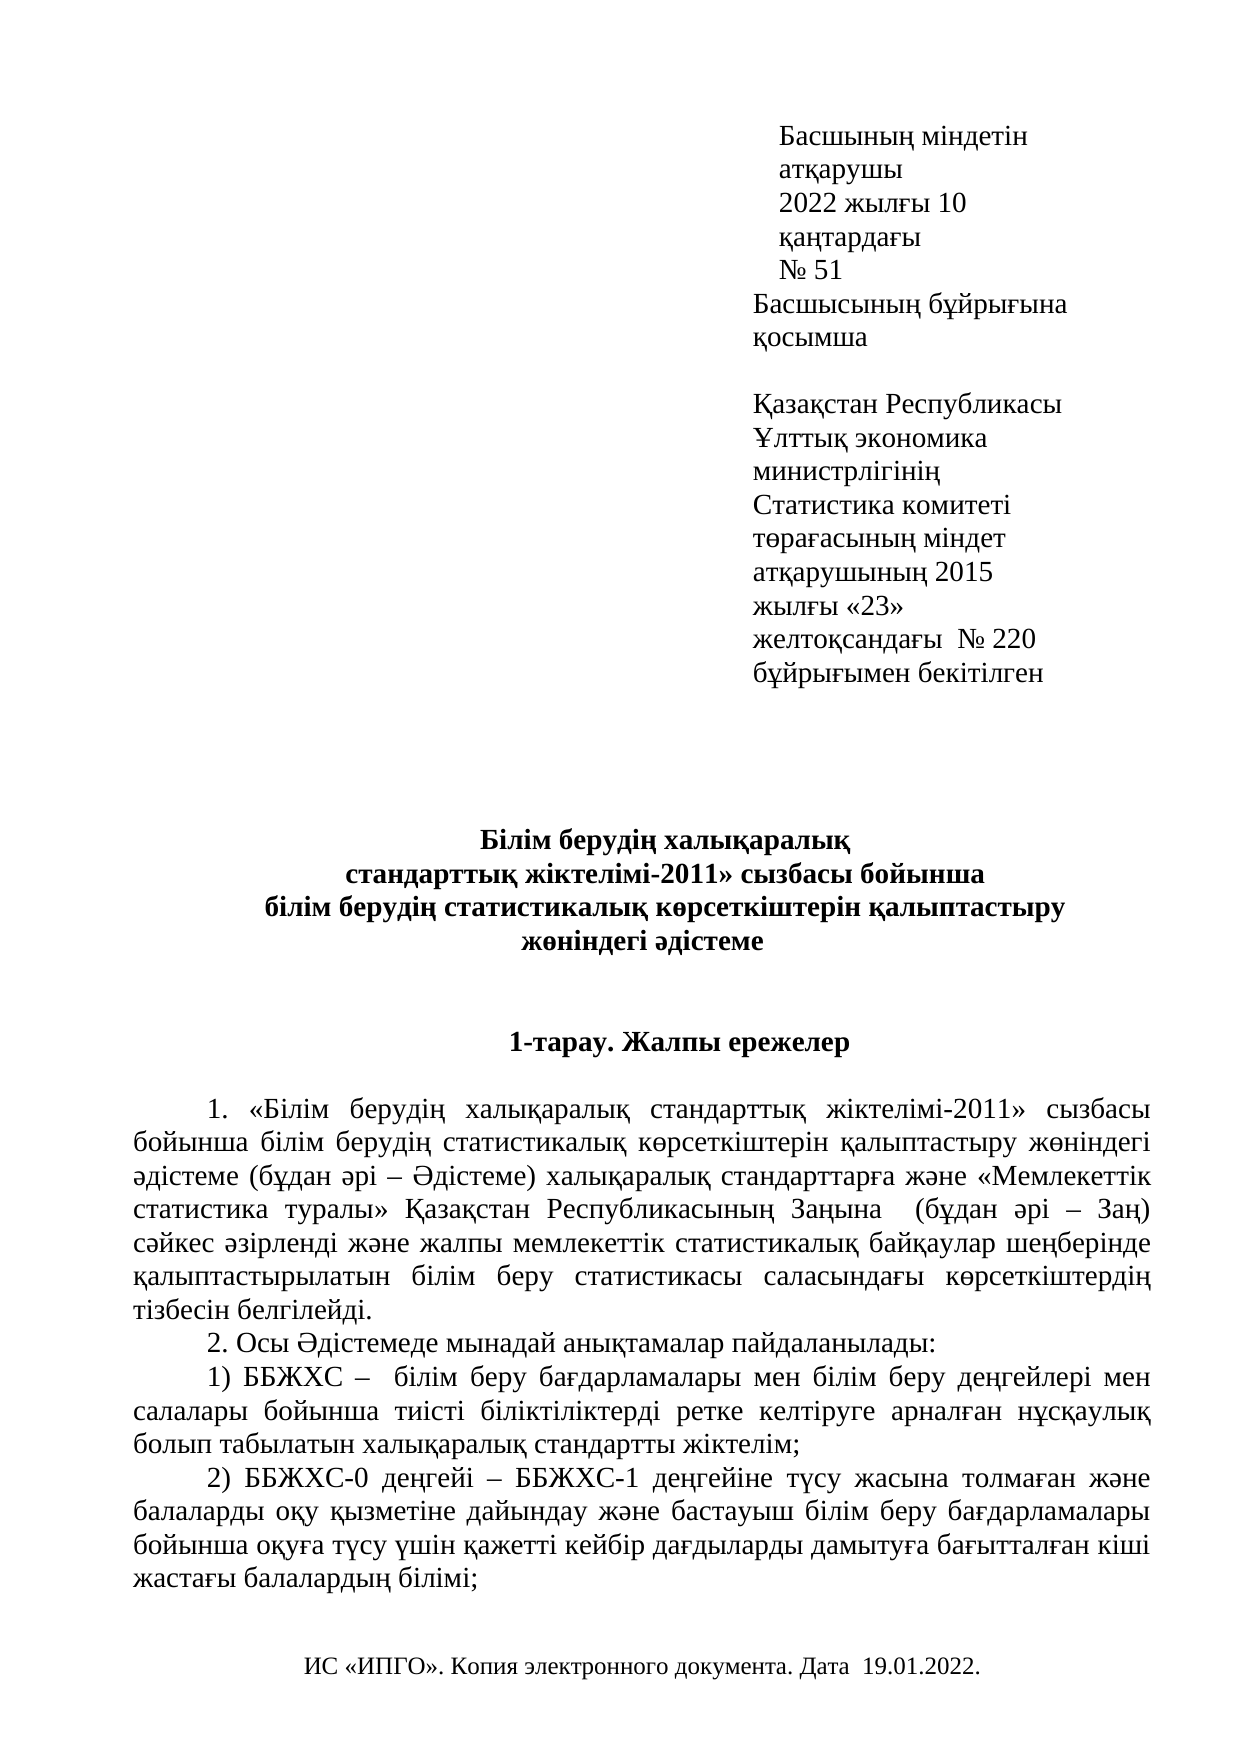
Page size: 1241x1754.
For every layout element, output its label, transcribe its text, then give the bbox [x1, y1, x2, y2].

table_cell Басшысының бұйрығына қосымша Қазақстан Республикасы Ұлттық экономика министрлігінің Статистика комитеті төрағасының міндет атқарушының 2015 жылғы «23» желтоқсандағы № 220 бұйрығымен бекітілген [741, 286, 1095, 722]
table_header Басшының міндетін атқарушы 2022 жылғы 10 қаңтардағы № 51 [741, 118, 1095, 286]
text 2) ББЖХС-0 деңгейі – ББЖХС-1 деңгейіне түсу жасына толмаған және балаларды оқу қызметіне дайындау және бастауыш білім беру бағдарламалары бойынша оқуға түсу үшін қажетті кейбір дағдыларды дамытуға бағытталған кіші жастағы балалардың білімі; [133, 1460, 1152, 1594]
text стандарттық жіктелімі-2011» сызбасы бойынша [133, 856, 1197, 889]
text 2. Осы Әдістемеде мынадай анықтамалар пайдаланылады: [133, 1326, 1152, 1359]
text жөніндегі әдістеме [133, 923, 1152, 957]
text білім берудің статистикалық көрсеткіштерін қалыптастыру [133, 889, 1197, 923]
text 1-тарау. Жалпы ережелер [133, 1024, 1152, 1057]
text 1. «Білім берудің халықаралық стандарттық жіктелімі-2011» сызбасы бойынша білім берудің статистикалық көрсеткіштерін қалыптастыру жөніндегі әдістеме (бұдан әрі – Әдістеме) халықаралық стандарттарға және «Мемлекеттік статистика туралы» Қазақстан Республикасының Заңына (бұдан әрі – Заң) сәйкес әзірленді және жалпы мемлекеттік статистикалық байқаулар шеңберінде қалыптастырылатын білім беру статистикасы саласындағы көрсеткіштердің тізбесін белгілейді. [133, 1091, 1152, 1326]
text Білім берудің халықаралық [133, 822, 1197, 856]
text 1) ББЖХС – білім беру бағдарламалары мен білім беру деңгейлері мен салалары бойынша тиісті біліктіліктерді ретке келтіруге арналған нұсқаулық болып табылатын халықаралық стандартты жіктелім; [133, 1359, 1152, 1460]
